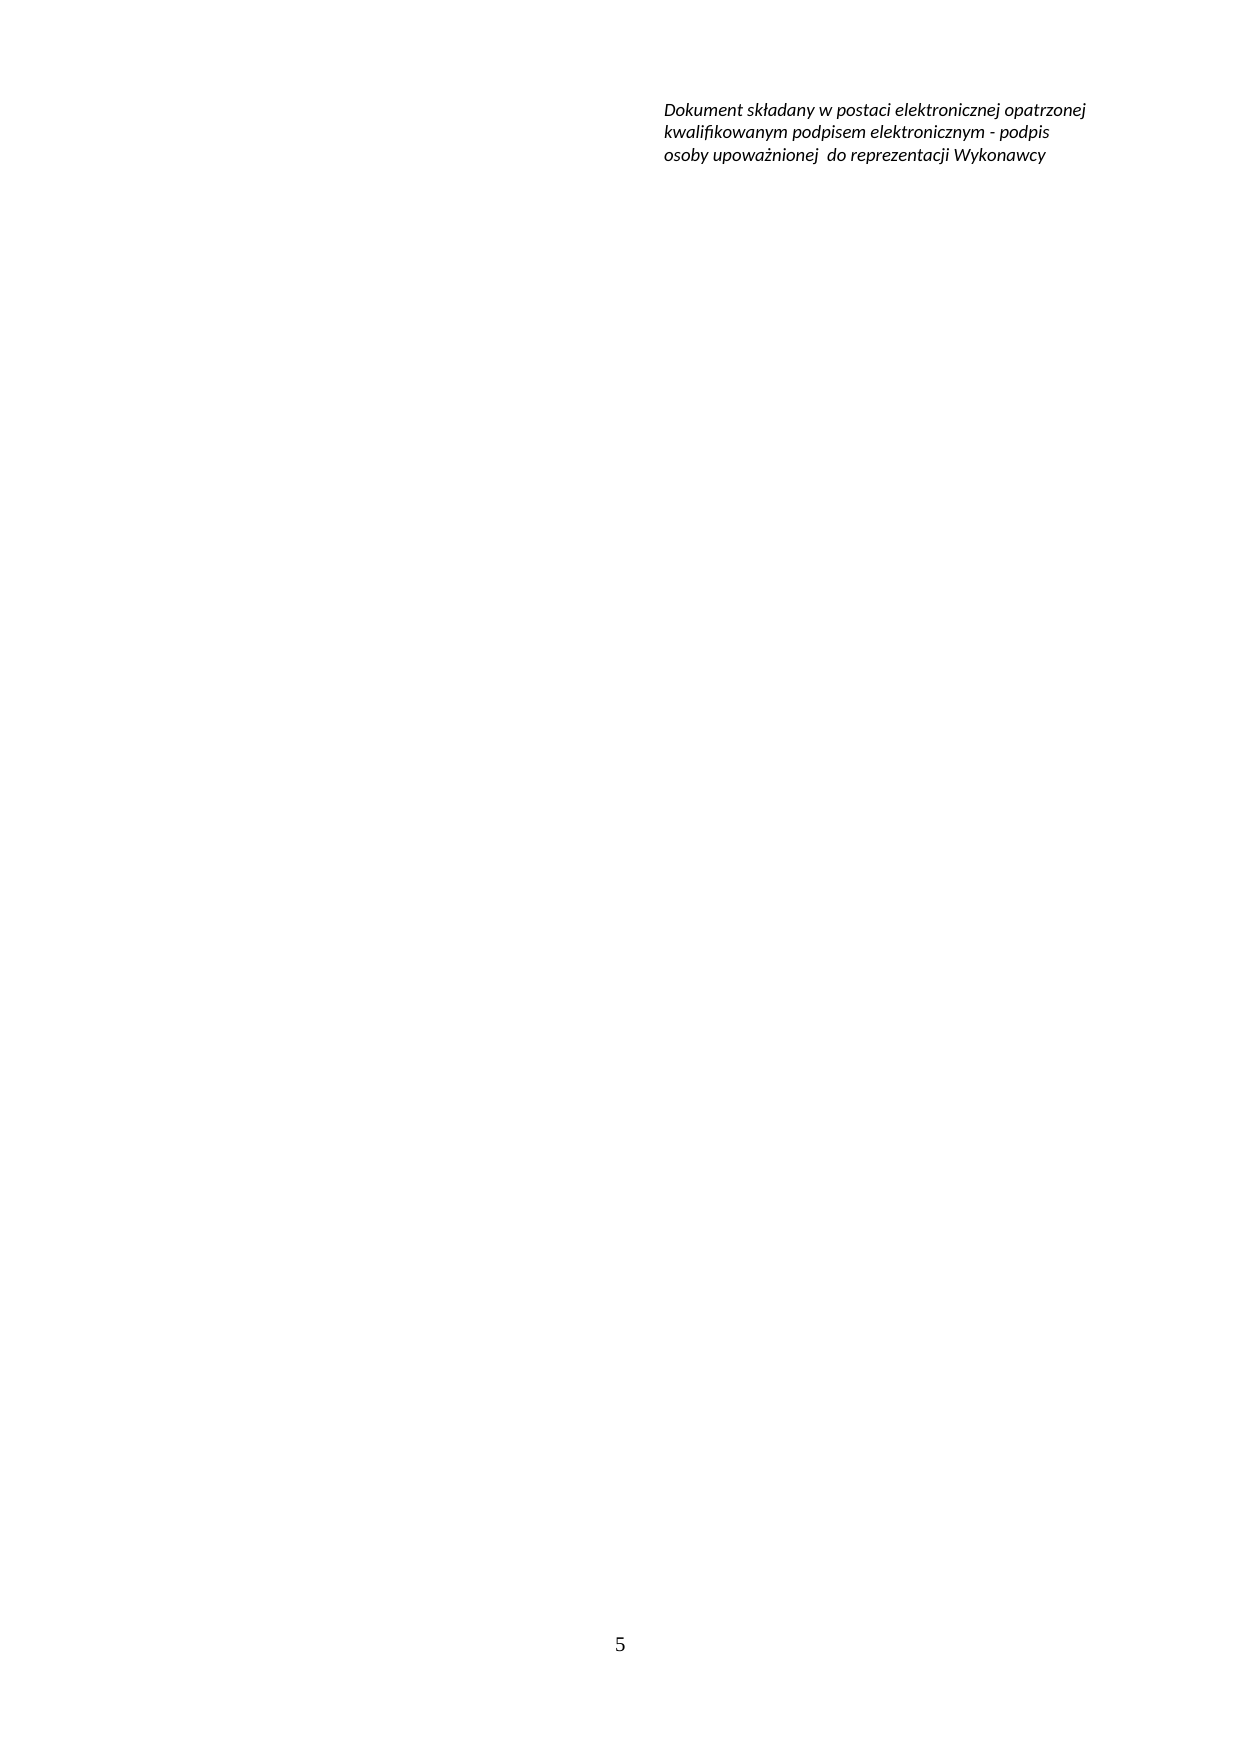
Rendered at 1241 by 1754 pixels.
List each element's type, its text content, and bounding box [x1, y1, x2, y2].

text Dokument składany w postaci elektronicznej opatrzonej kwalifikowanym podpisem elektronicznym - podpis osoby upoważnionej do reprezentacji Wykonawcy [664, 98, 1093, 167]
